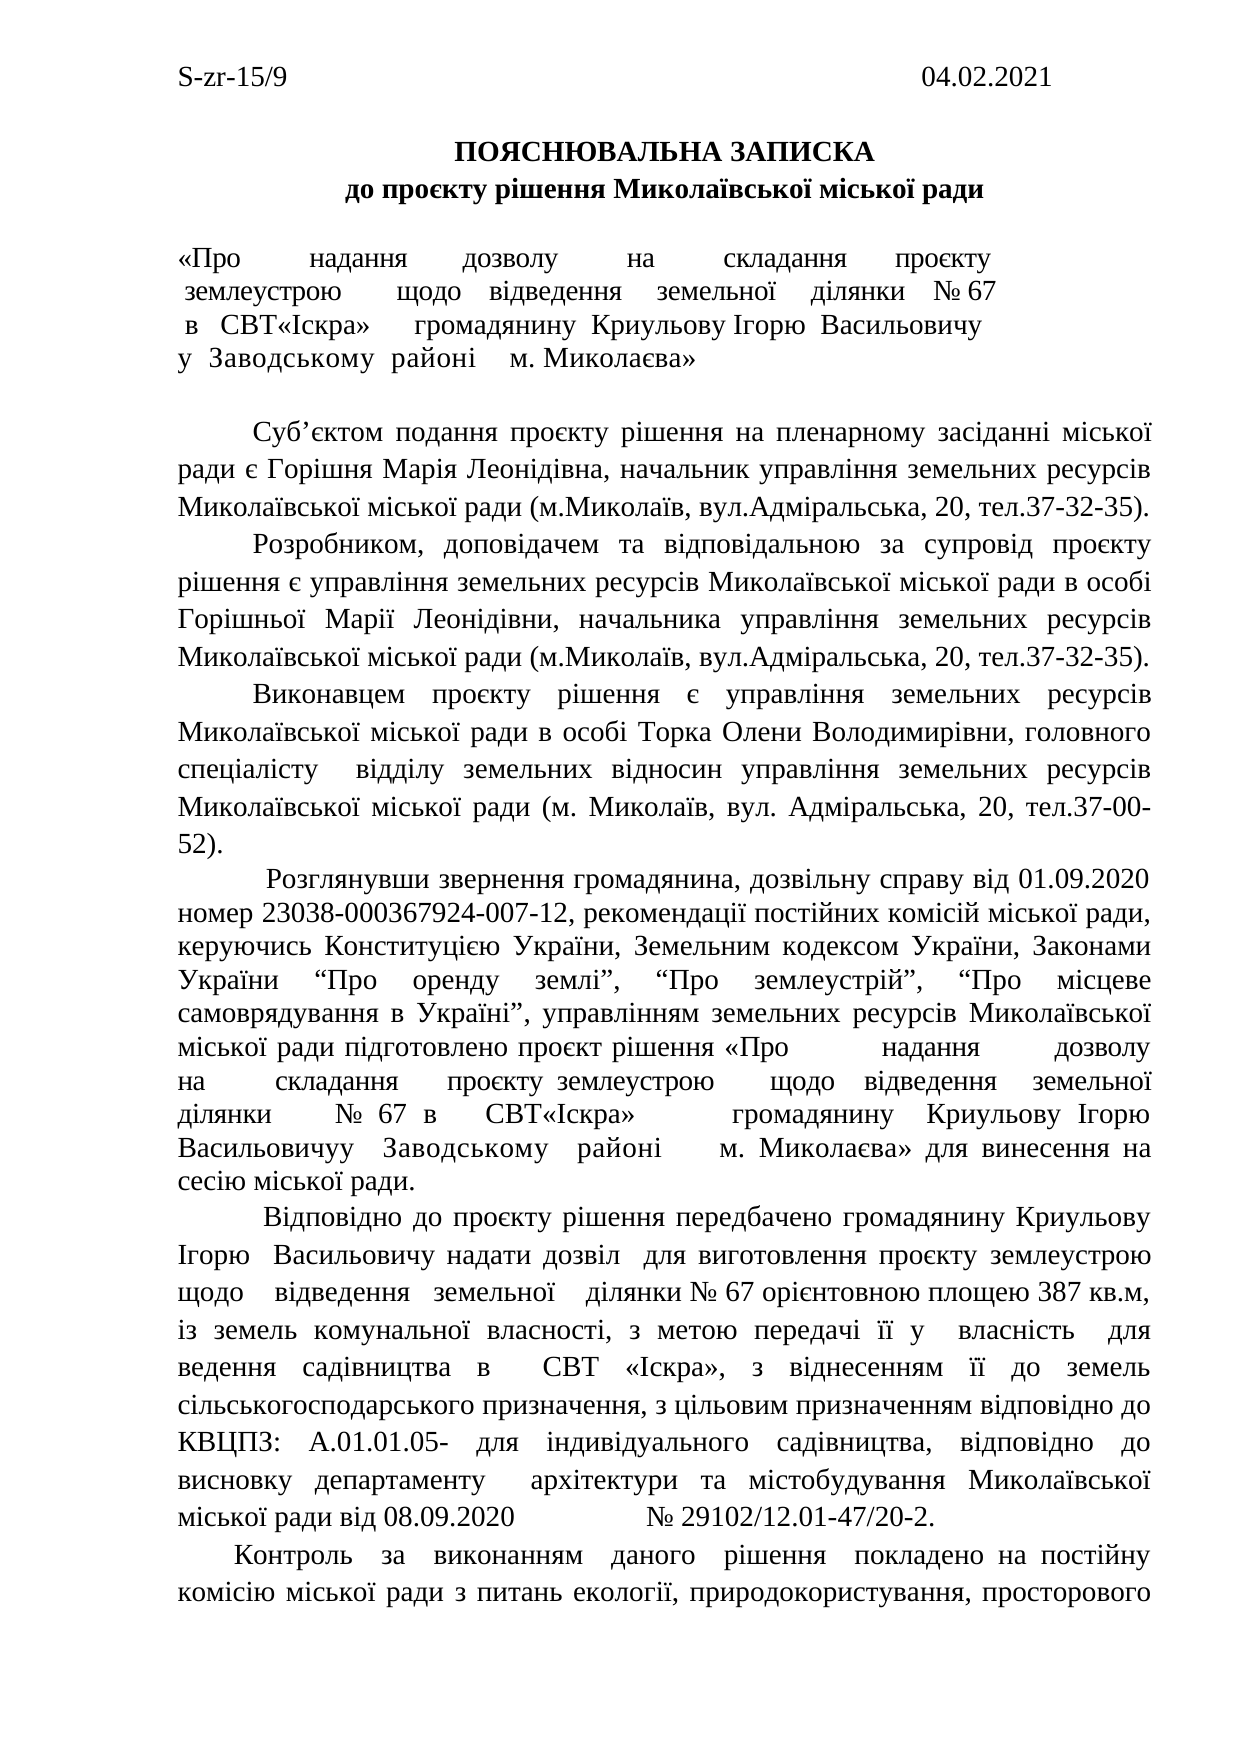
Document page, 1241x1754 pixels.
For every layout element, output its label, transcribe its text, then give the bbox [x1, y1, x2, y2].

text ПОЯСНЮВАЛЬНА ЗАПИСКА [177, 131, 1152, 169]
text Суб’єктом подання проєкту рішення на пленарному засіданні міської ради є Горішня Марія Леонідівна, начальник управління земельних ресурсів Миколаївської міської ради (м.Миколаїв, вул.Адміральська, 20, тел.37-32-35). [177, 411, 1152, 524]
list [177, 1534, 1152, 1609]
text землеустрою щодо відведення земельної ділянки № 67 [177, 273, 998, 307]
text у Заводському районі м. Миколаєва» [177, 340, 998, 374]
text в СВТ«Іскра» громадянину Криульову Ігорю Васильовичу [177, 307, 998, 340]
text S-zr-15/9 04.02.2021 [177, 56, 1152, 94]
text «Про надання дозволу на складання проєкту [177, 240, 998, 273]
text до проєкту рішення Миколаївської міської ради [177, 169, 1152, 206]
text Розробником, доповідачем та відповідальною за супровід проєкту рішення є управління земельних ресурсів Миколаївської міської ради в особі Горішньої Марії Леонідівни, начальника управління земельних ресурсів Миколаївської міської ради (м.Миколаїв, вул.Адміральська, 20, тел.37-32-35). [177, 524, 1152, 674]
text Розглянувши звернення громадянина, дозвільну справу від 01.09.2020 номер 23038-000367924-007-12, рекомендації постійних комісій міської ради, керуючись Конституцією України, Земельним кодексом України, Законами України “Про оренду землі”, “Про землеустрій”, “Про місцеве самоврядування в Україні”, управлінням земельних ресурсів Миколаївської міської ради підготовлено проєкт рішення «Про надання дозволу на складання проєкту землеустрою щодо відведення земельної ділянки № 67 в СВТ«Іскра» громадянину Криульову Ігорю Васильовичуу Заводському районі м. Миколаєва» для винесення на сесію міської ради. [177, 861, 1152, 1197]
text Відповідно до проєкту рішення передбачено громадянину Криульову Ігорю Васильовичу надати дозвіл для виготовлення проєкту землеустрою щодо відведення земельної ділянки № 67 орієнтовною площею 387 кв.м, із земель комунальної власності, з метою передачі її у власність для ведення садівництва в СВТ «Іскра», з віднесенням її до земель сільськогосподарського призначення, з цільовим призначенням відповідно до КВЦПЗ: А.01.01.05- для індивідуального садівництва, відповідно до висновку департаменту архітектури та містобудування Миколаївської міської ради від 08.09.2020 № 29102/12.01-47/20-2. [177, 1197, 1152, 1534]
text Виконавцем проєкту рішення є управління земельних ресурсів Миколаївської міської ради в особі Торка Олени Володимирівни, головного спеціалісту відділу земельних відносин управління земельних ресурсів Миколаївської міської ради (м. Миколаїв, вул. Адміральська, 20, тел.37-00-52). [177, 674, 1152, 861]
